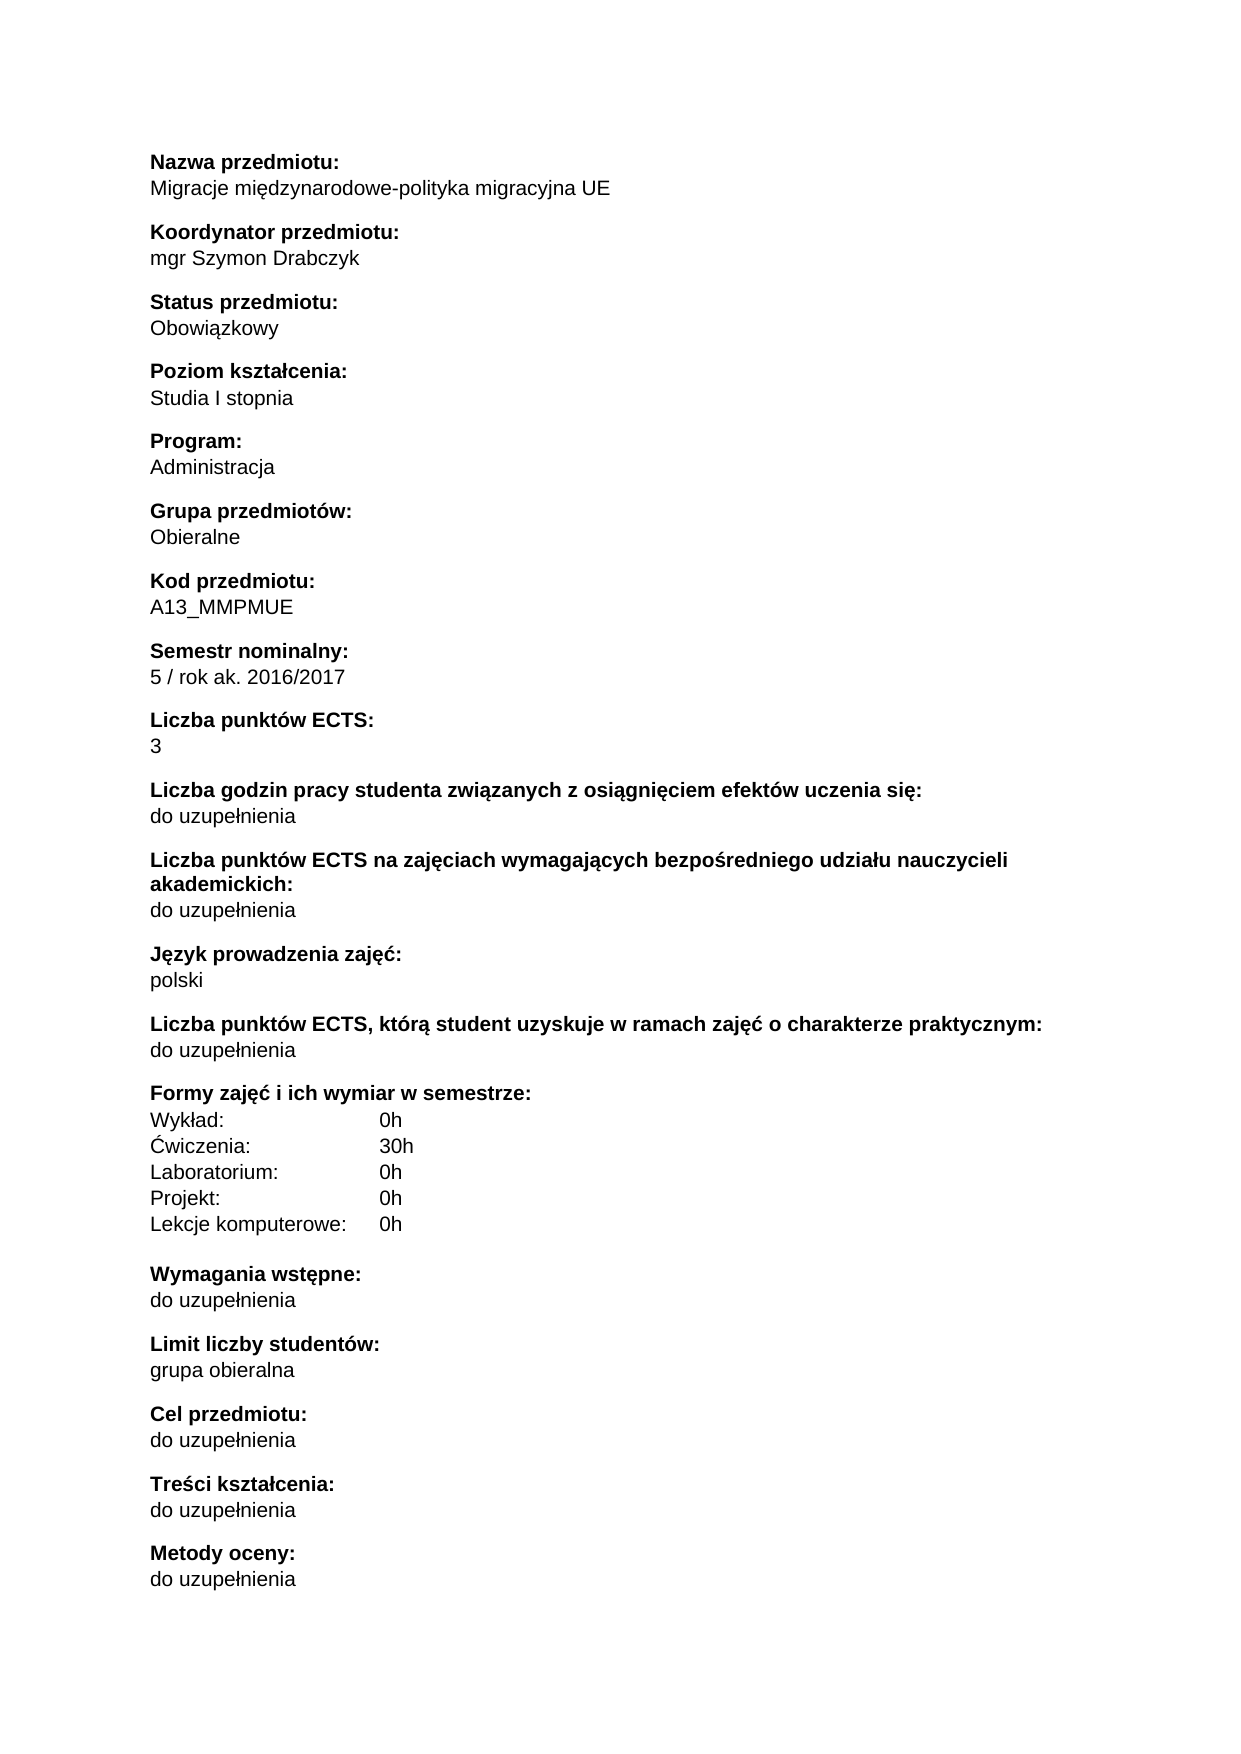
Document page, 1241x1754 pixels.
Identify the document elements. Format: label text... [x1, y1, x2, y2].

text Treści kształcenia: [150, 1471, 1090, 1495]
table_cell Laboratorium: [140, 1160, 367, 1184]
text Administracja [150, 455, 1090, 479]
text do uzupełnienia [150, 1288, 1090, 1312]
text Grupa przedmiotów: [150, 499, 1090, 523]
table_cell Ćwiczenia: [140, 1134, 367, 1158]
table_header 0h [369, 1108, 597, 1132]
text Nazwa przedmiotu: [150, 150, 1090, 174]
text do uzupełnienia [150, 1037, 1090, 1061]
text do uzupełnienia [150, 1428, 1090, 1452]
text Formy zajęć i ich wymiar w semestrze: [150, 1081, 1090, 1105]
text polski [150, 968, 1090, 992]
text Liczba godzin pracy studenta związanych z osiągnięciem efektów uczenia się: [150, 778, 1090, 802]
text Obowiązkowy [150, 316, 1090, 339]
text Kod przedmiotu: [150, 569, 1090, 593]
table_cell 30h [369, 1132, 597, 1158]
text Koordynator przedmiotu: [150, 220, 1090, 244]
text do uzupełnienia [150, 898, 1090, 922]
text Liczba punktów ECTS, którą student uzyskuje w ramach zajęć o charakterze praktycznym: [150, 1011, 1090, 1035]
table_cell 0h [369, 1210, 597, 1236]
table_cell Lekcje komputerowe: [140, 1212, 367, 1236]
text grupa obieralna [150, 1358, 1090, 1382]
text Wymagania wstępne: [150, 1262, 1090, 1286]
text Poziom kształcenia: [150, 359, 1090, 383]
text Semestr nominalny: [150, 638, 1090, 662]
text Liczba punktów ECTS: [150, 708, 1090, 732]
table_cell Projekt: [140, 1186, 367, 1210]
text A13_MMPMUE [150, 595, 1090, 619]
text Cel przedmiotu: [150, 1402, 1090, 1426]
text do uzupełnienia [150, 1567, 1090, 1591]
table_cell 0h [369, 1158, 597, 1184]
text 3 [150, 734, 1090, 758]
text Metody oceny: [150, 1541, 1090, 1565]
text Język prowadzenia zajęć: [150, 942, 1090, 966]
text Limit liczby studentów: [150, 1332, 1090, 1356]
table_header Wykład: [140, 1108, 367, 1132]
text do uzupełnienia [150, 804, 1090, 828]
text Status przedmiotu: [150, 289, 1090, 313]
text 5 / rok ak. 2016/2017 [150, 664, 1090, 688]
text Program: [150, 429, 1090, 453]
table_cell 0h [369, 1184, 597, 1210]
text Liczba punktów ECTS na zajęciach wymagających bezpośredniego udziału nauczycieli akademickich: [150, 848, 1090, 896]
text Studia I stopnia [150, 385, 1090, 409]
text do uzupełnienia [150, 1497, 1090, 1521]
text Obieralne [150, 525, 1090, 549]
text Migracje międzynarodowe-polityka migracyjna UE [150, 176, 1090, 200]
text mgr Szymon Drabczyk [150, 246, 1090, 270]
